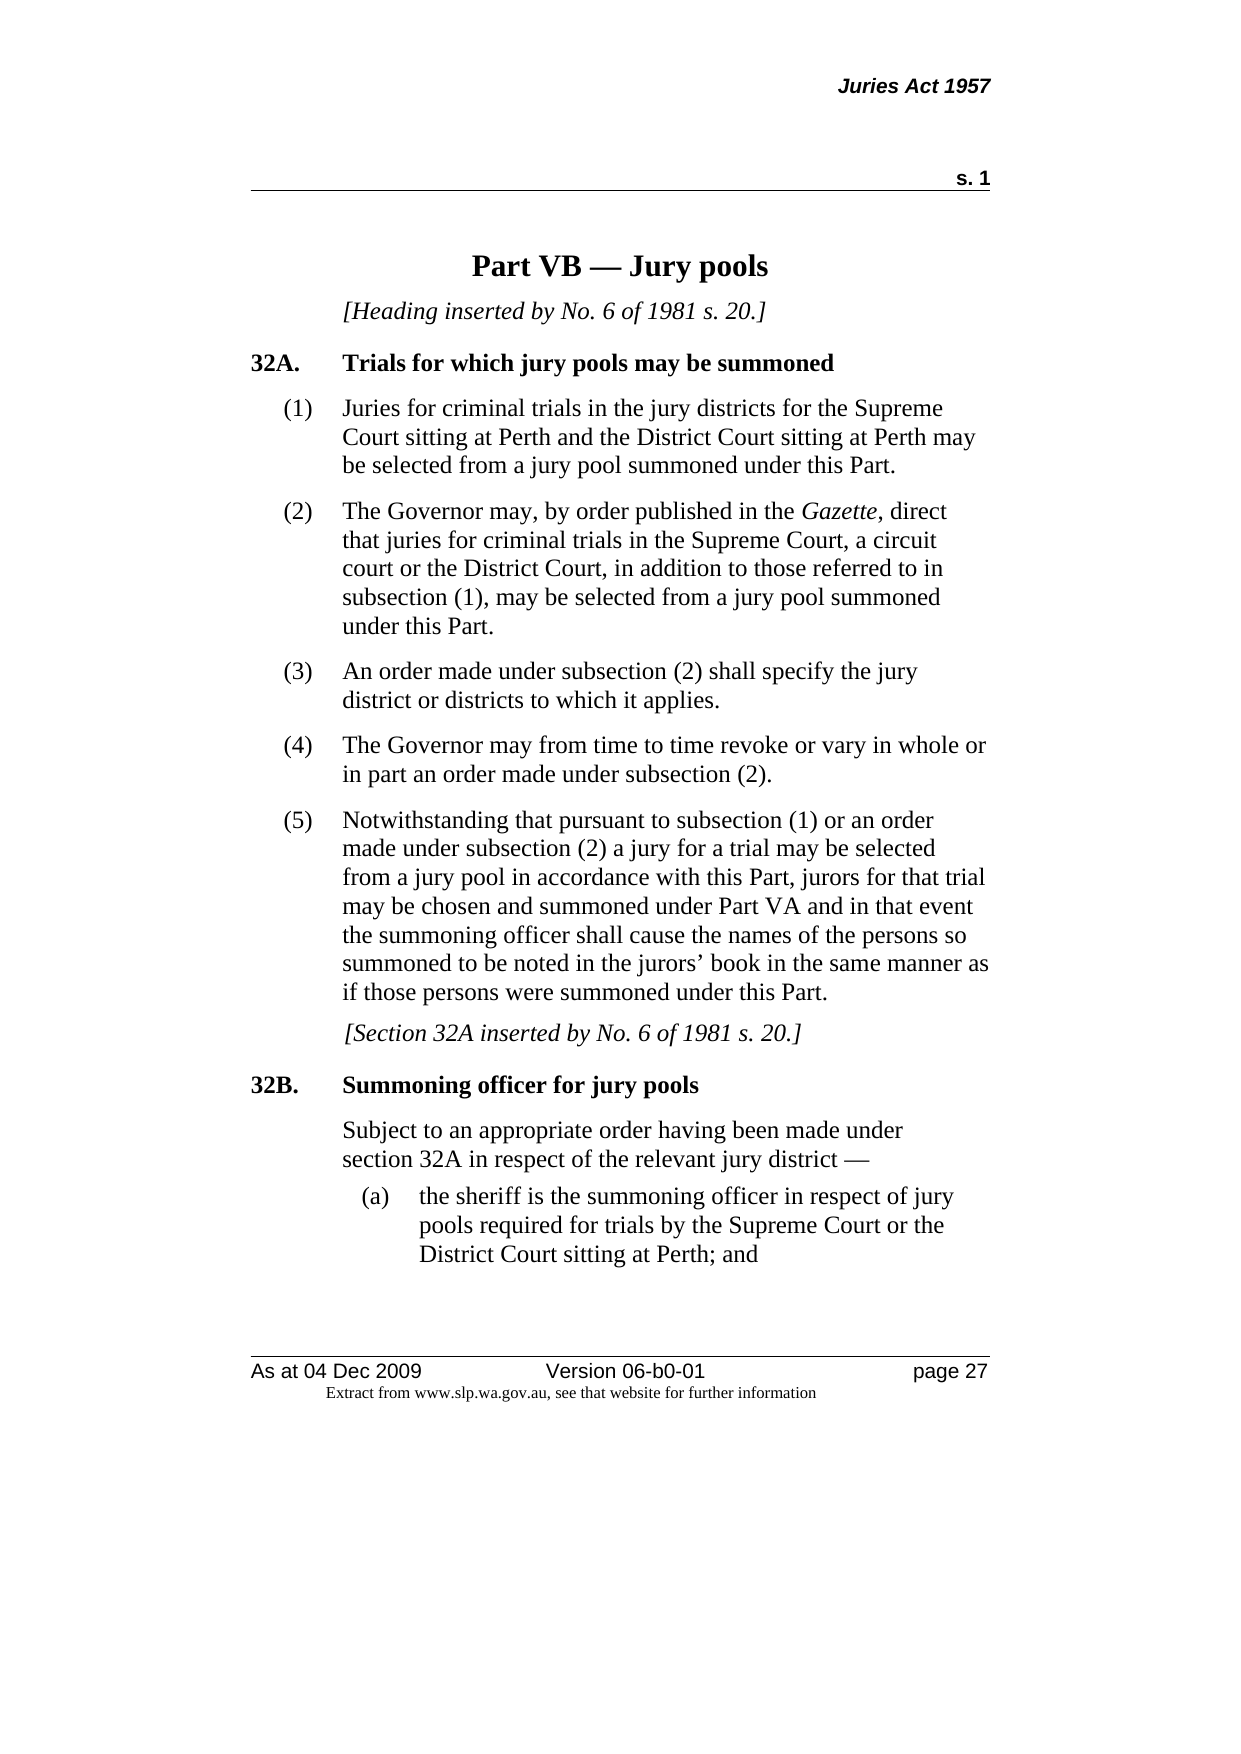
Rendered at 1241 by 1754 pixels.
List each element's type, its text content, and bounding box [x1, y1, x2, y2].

text (3) An order made under subsection (2) shall specify the jury district or districts to which it applies. [251, 656, 990, 714]
text Subject to an appropriate order having been made under section 32A in respect of the relevant jury district — [251, 1116, 990, 1173]
subtitle Part VB — Jury pools [251, 247, 990, 283]
subtitle [Heading inserted by No. 6 of 1981 s. 20.] [251, 296, 990, 325]
text [Section 32A inserted by No. 6 of 1981 s. 20.] [251, 1018, 990, 1047]
text (5) Notwithstanding that pursuant to subsection (1) or an order made under subsection (2) a jury for a trial may be selected from a jury pool in accordance with this Part, jurors for that trial may be chosen and summoned under Part VA and in that event the summoning officer shall cause the names of the persons so summoned to be noted in the jurors’ book in the same manner as if those persons were summoned under this Part. [251, 805, 990, 1006]
text (a) the sheriff is the summoning officer in respect of jury pools required for trials by the Supreme Court or the District Court sitting at Perth; and [251, 1181, 990, 1268]
text (4) The Governor may from time to time revoke or vary in whole or in part an order made under subsection (2). [251, 731, 990, 788]
text (1) Juries for criminal trials in the jury districts for the Supreme Court sitting at Perth and the District Court sitting at Perth may be selected from a jury pool summoned under this Part. [251, 393, 990, 479]
subtitle 32B. Summoning officer for jury pools [251, 1070, 990, 1099]
subtitle 32A. Trials for which jury pools may be summoned [251, 348, 990, 376]
text (2) The Governor may, by order published in the Gazette, direct that juries for criminal trials in the Supreme Court, a circuit court or the District Court, in addition to those referred to in subsection (1), may be selected from a jury pool summoned under this Part. [251, 496, 990, 640]
